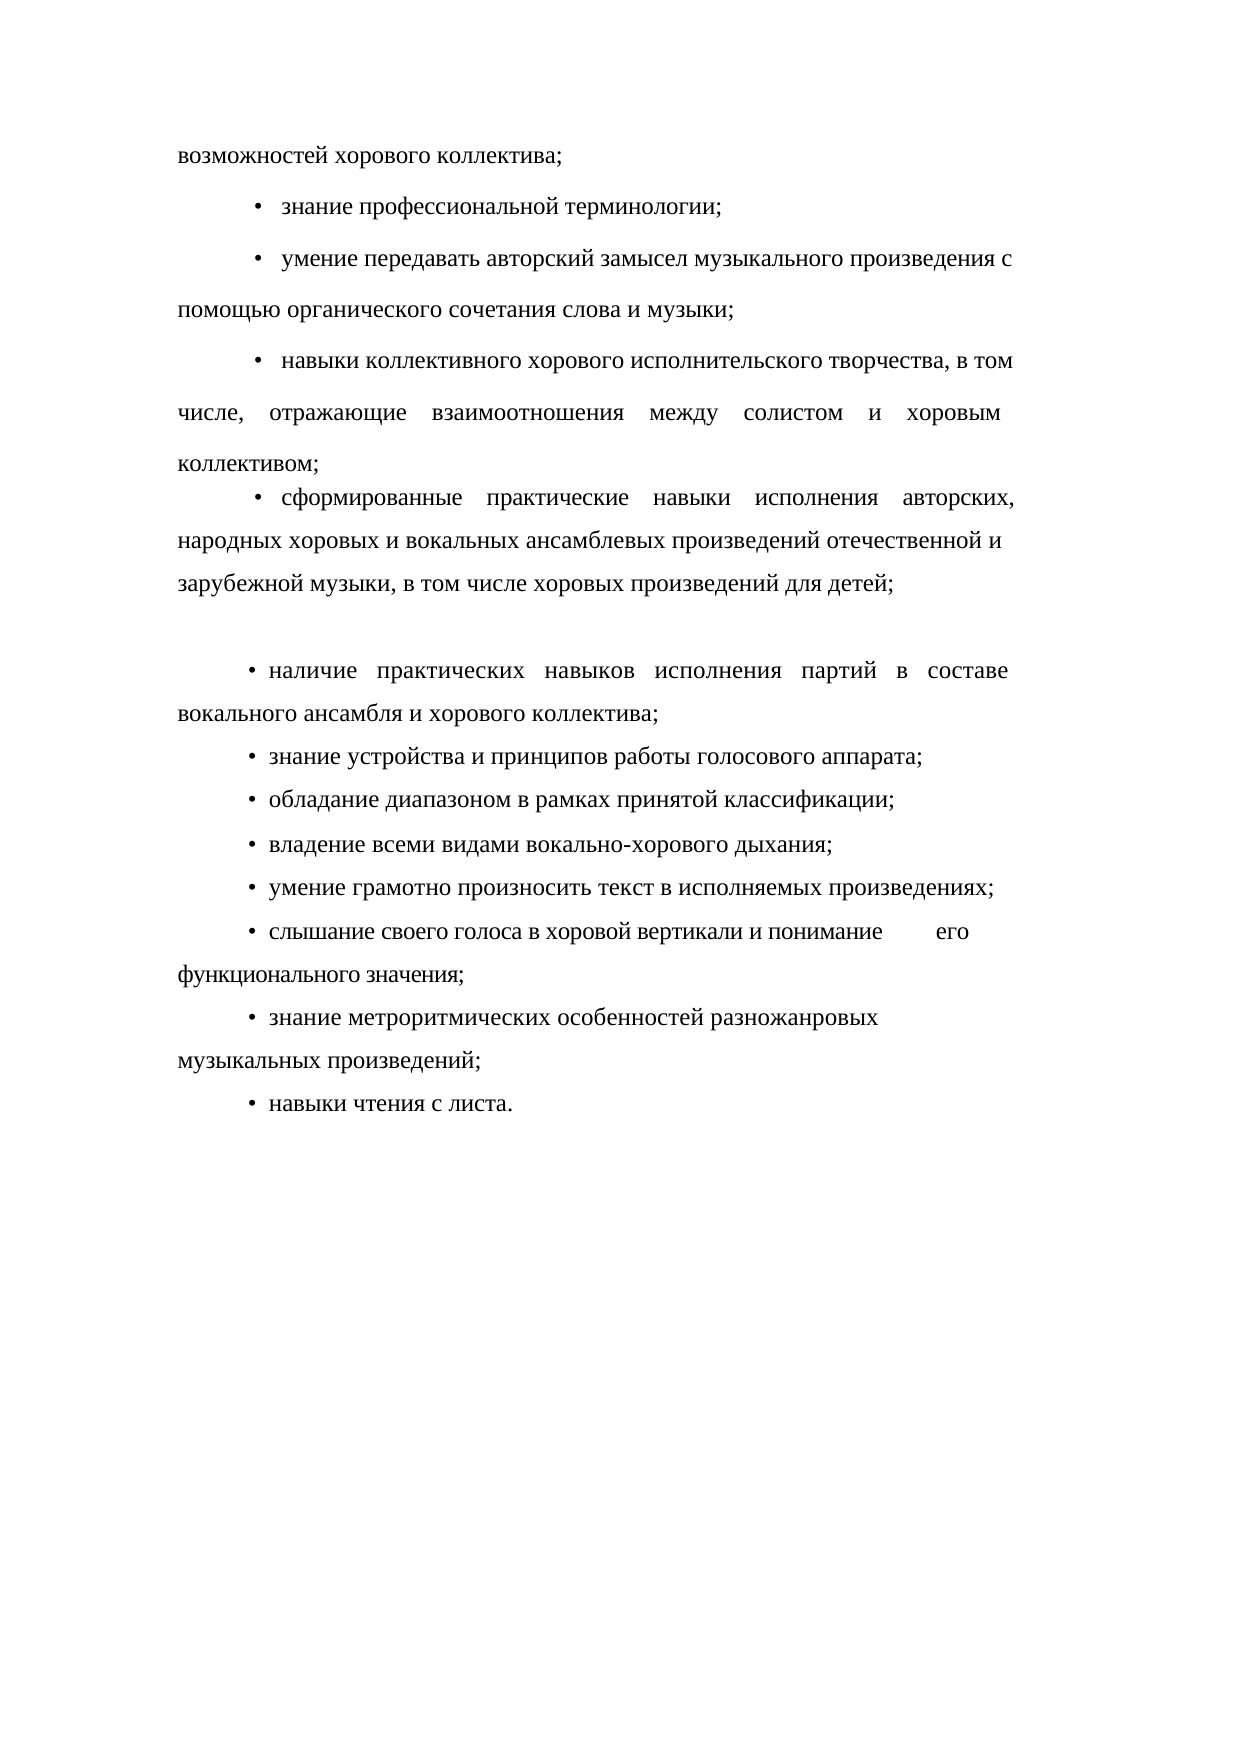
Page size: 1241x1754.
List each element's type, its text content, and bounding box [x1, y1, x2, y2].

list знание метроритмических особенностей разножанровых музыкальных произведений; [177, 1002, 1152, 1074]
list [177, 122, 1152, 173]
list обладание диапазоном в рамках принятой классификации; [248, 784, 1152, 813]
list умение передавать авторский замысел музыкального произведения с помощью органического сочетания слова и музыки; [177, 225, 1152, 327]
list слышание своего голоса в хоровой вертикали и понимание его функционального значения; [177, 916, 1152, 988]
list знание устройства и принципов работы голосового аппарата; [248, 741, 1152, 770]
list умение грамотно произносить текст в исполняемых произведениях; [248, 872, 1152, 901]
list навыки коллективного хорового исполнительского творчества, в том числе, отражающие взаимоотношения между солистом и хоровым коллективом; [177, 328, 1152, 481]
list навыки чтения с листа. [248, 1088, 1152, 1117]
list знание профессиональной терминологии; [254, 174, 1152, 225]
list наличие практических навыков исполнения партий в составе вокального ансамбля и хорового коллектива; [177, 655, 1152, 727]
list владение всеми видами вокально-хорового дыхания; [248, 829, 1152, 857]
list сформированные практические навыки исполнения авторских, народных хоровых и вокальных ансамблевых произведений отечественной и зарубежной музыки, в том числе хоровых произведений для детей; [177, 482, 1152, 597]
